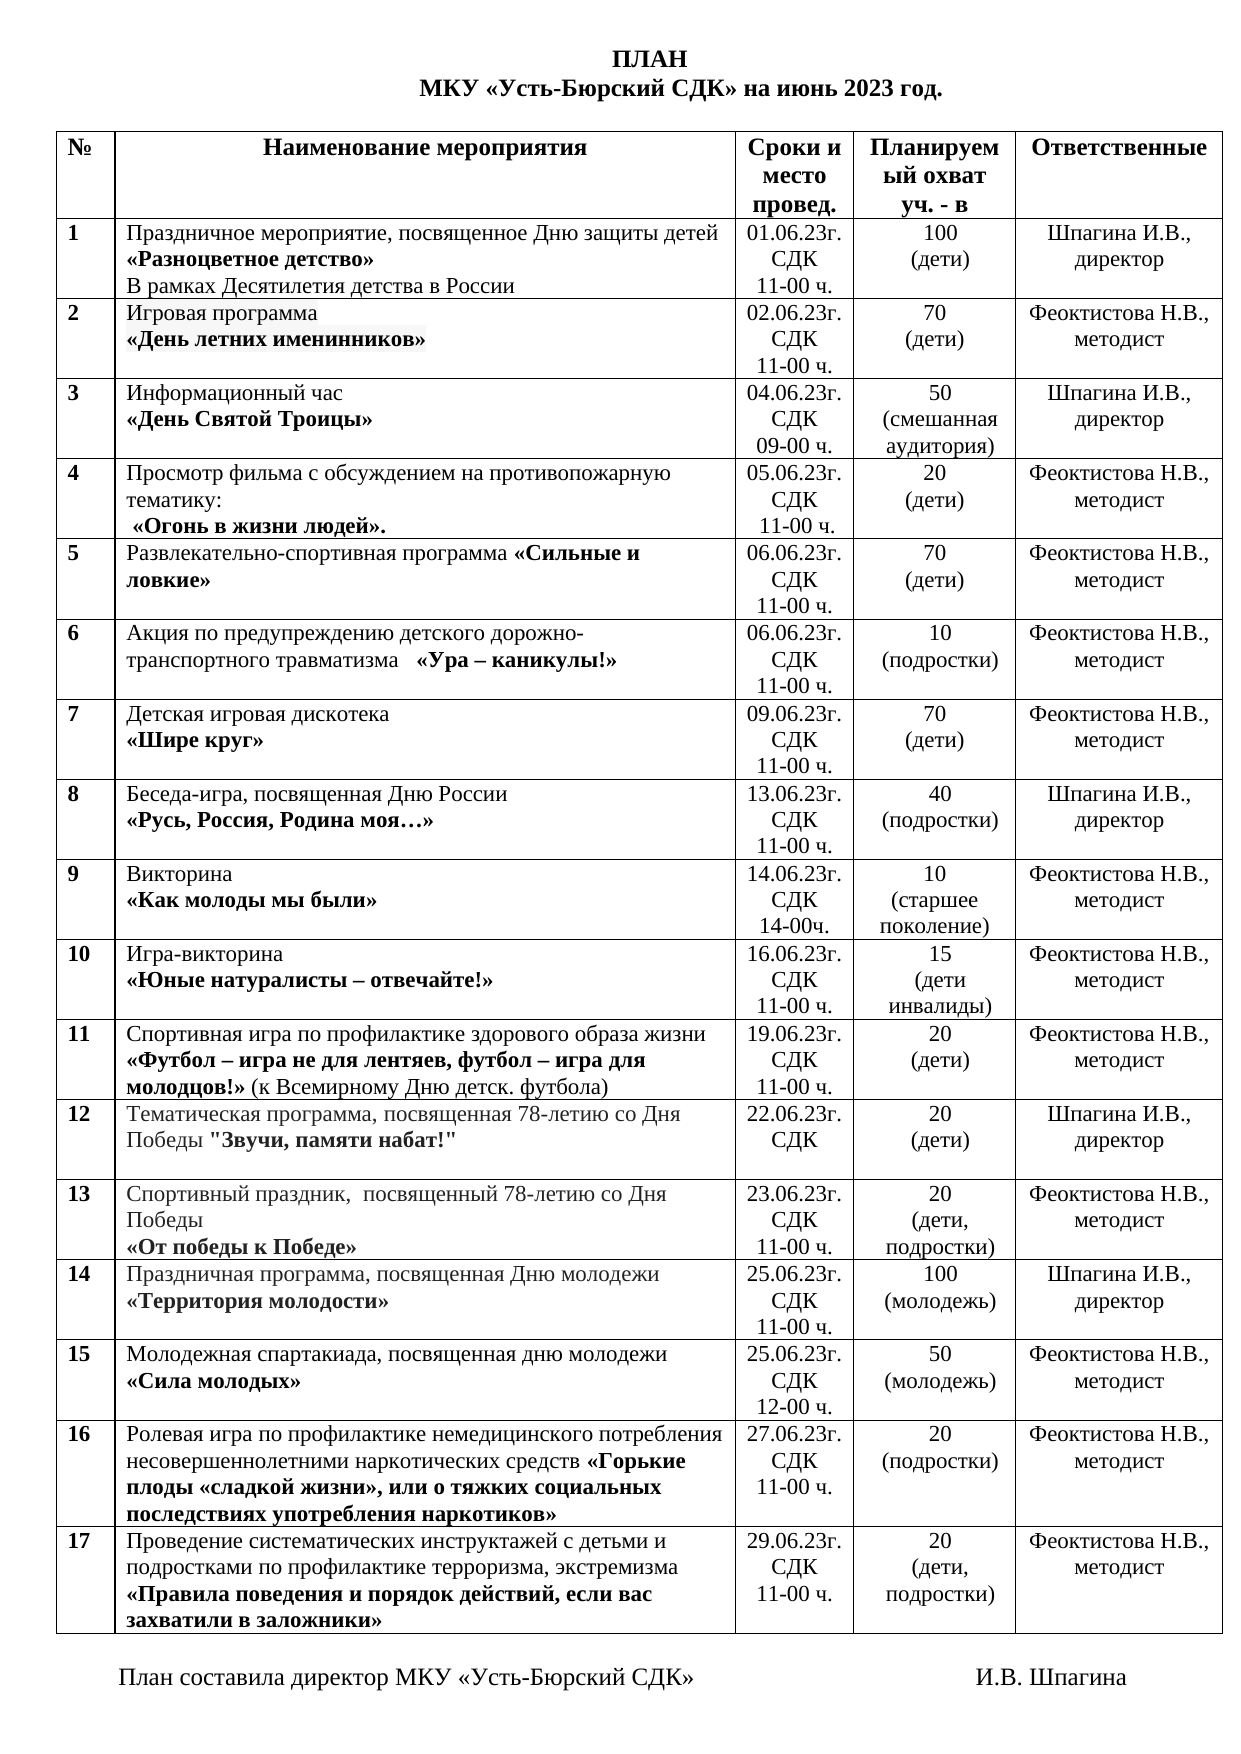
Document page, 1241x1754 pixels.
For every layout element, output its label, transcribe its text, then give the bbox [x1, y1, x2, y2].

table_cell 13 [57, 1180, 114, 1259]
table_cell Шпагина И.В., директор [1016, 219, 1222, 298]
table_cell Феоктистова Н.В., методист [1016, 539, 1222, 618]
table_cell Шпагина И.В., директор [1016, 379, 1222, 458]
table_cell 25.06.23г. СДК 11-00 ч. [736, 1260, 853, 1339]
table_cell Феоктистова Н.В., методист [1016, 1527, 1222, 1632]
table_cell Тематическая программа, посвященная 78-летию со Дня Победы "Звучи, памяти набат!" [116, 1100, 735, 1179]
table_cell 40 (подростки) [854, 780, 1015, 859]
table_cell Игра-викторина «Юные натуралисты – отвечайте!» [116, 940, 735, 1019]
table_cell Феоктистова Н.В., методист [1016, 860, 1222, 939]
table_cell Шпагина И.В., директор [1016, 780, 1222, 859]
table_cell 20 (дети, подростки) [854, 1180, 1015, 1259]
table_cell Феоктистова Н.В., методист [1016, 940, 1222, 1019]
table_cell Спортивный праздник, посвященный 78-летию со Дня Победы «От победы к Победе» [116, 1180, 735, 1259]
table_cell 22.06.23г. СДК [736, 1100, 853, 1179]
table_cell 04.06.23г. СДК 09-00 ч. [736, 379, 853, 458]
table_cell Праздничная программа, посвященная Дню молодежи «Территория молодости» [116, 1260, 735, 1339]
table_cell 1 [57, 219, 114, 298]
table_cell 20 (дети) [854, 1020, 1015, 1099]
table_cell 14.06.23г. СДК 14-00ч. [736, 860, 853, 939]
table_cell 20 (дети) [854, 459, 1015, 538]
table_cell 20 (дети) [854, 1100, 1015, 1179]
text План составила директор МКУ «Усть-Бюрский СДК» И.В. Шпагина [118, 1662, 1181, 1691]
table_cell 25.06.23г. СДК 12-00 ч. [736, 1340, 853, 1419]
table_cell Акция по предупреждению детского дорожно-транспортного травматизма «Ура – каникулы!» [116, 620, 735, 698]
table_cell 10 (подростки) [854, 620, 1015, 698]
table_cell 8 [57, 780, 114, 859]
table_cell Феоктистова Н.В., методист [1016, 1180, 1222, 1259]
table_cell 20 (подростки) [854, 1421, 1015, 1526]
table_cell Проведение систематических инструктажей с детьми и подростками по профилактике терроризма, экстремизма «Правила поведения и порядок действий, если вас захватили в заложники» [382, 1527, 735, 1632]
table_cell 70 (дети) [854, 700, 1015, 779]
table_cell Информационный час «День Святой Троицы» [116, 379, 735, 458]
table_cell Феоктистова Н.В., методист [1016, 700, 1222, 779]
table_cell 100 (дети) [854, 219, 1015, 298]
table_cell Феоктистова Н.В., методист [1016, 620, 1222, 698]
table_cell Ролевая игра по профилактике немедицинского потребления несовершеннолетними наркотических средств «Горькие плоды «сладкой жизни», или о тяжких социальных последствиях употребления наркотиков» [116, 1421, 735, 1526]
table_cell 23.06.23г. СДК 11-00 ч. [736, 1180, 853, 1259]
table_cell 16.06.23г. СДК 11-00 ч. [736, 940, 853, 1019]
table_cell Феоктистова Н.В., методист [1016, 299, 1222, 378]
table_cell 16 [57, 1421, 114, 1526]
table_cell 7 [57, 700, 114, 779]
table_cell 3 [57, 379, 114, 458]
table_cell 50 (молодежь) [854, 1340, 1015, 1419]
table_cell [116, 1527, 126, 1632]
table_cell 14 [57, 1260, 114, 1339]
table_cell 19.06.23г. СДК 11-00 ч. [736, 1020, 853, 1099]
table_header Ответственные [1016, 132, 1222, 218]
table_cell 06.06.23г. СДК 11-00 ч. [736, 539, 853, 618]
table_header Сроки и место провед. [736, 132, 853, 218]
table_cell Феоктистова Н.В., методист [1016, 1421, 1222, 1526]
table_cell Детская игровая дискотека «Шире круг» [116, 700, 735, 779]
table_cell 70 (дети) [854, 539, 1015, 618]
table_cell 12 [57, 1100, 114, 1179]
table_cell Викторина «Как молоды мы были» [116, 860, 735, 939]
table_cell 2 [57, 299, 114, 378]
table_cell Беседа-игра, посвященная Дню России «Русь, Россия, Родина моя…» [116, 780, 735, 859]
table_cell 09.06.23г. СДК 11-00 ч. [736, 700, 853, 779]
table_cell Развлекательно-спортивная программа «Сильные и ловкие» [116, 539, 735, 618]
table_header № [57, 132, 114, 218]
table_cell Молодежная спартакиада, посвященная дню молодежи «Сила молодых» [116, 1340, 735, 1419]
table_cell 100 (молодежь) [854, 1260, 1015, 1339]
text МКУ «Усть-Бюрский СДК» на июнь 2023 год. [118, 73, 1181, 102]
table_cell Феоктистова Н.В., методист [1016, 1020, 1222, 1099]
table_header Планируемый охват уч. - в [854, 132, 1015, 218]
table_cell Праздничное мероприятие, посвященное Дню защиты детей «Разноцветное детство» В рамках Десятилетия детства в России [116, 219, 735, 298]
table_cell 10 (старшее поколение) [854, 860, 1015, 939]
table_cell 15 [57, 1340, 114, 1419]
table_cell 05.06.23г. СДК 11-00 ч. [736, 459, 853, 538]
table_cell Шпагина И.В., директор [1016, 1100, 1222, 1179]
table_cell Спортивная игра по профилактике здорового образа жизни «Футбол – игра не для лентяев, футбол – игра для молодцов!» (к Всемирному Дню детск. футбола) [609, 1020, 735, 1099]
table_cell 70 (дети) [854, 299, 1015, 378]
table_cell 29.06.23г. СДК 11-00 ч. [736, 1527, 853, 1632]
table_cell Феоктистова Н.В., методист [1016, 459, 1222, 538]
table_header Наименование мероприятия [116, 132, 735, 218]
text ПЛАН [118, 44, 1181, 73]
table_cell 27.06.23г. СДК 11-00 ч. [736, 1421, 853, 1526]
table_cell Феоктистова Н.В., методист [1016, 1340, 1222, 1419]
table_cell 20 (дети, подростки) [854, 1527, 1015, 1632]
table_cell 15 (дети инвалиды) [854, 940, 1015, 1019]
table_cell Игровая программа «День летних именинников» [116, 299, 735, 378]
table_cell Шпагина И.В., директор [1016, 1260, 1222, 1339]
table_cell 4 [57, 459, 114, 538]
table_cell 06.06.23г. СДК 11-00 ч. [736, 620, 853, 698]
table_cell 13.06.23г. СДК 11-00 ч. [736, 780, 853, 859]
table_cell 50 (смешанная аудитория) [854, 379, 1015, 458]
table_cell 5 [57, 539, 114, 618]
table_cell Просмотр фильма с обсуждением на противопожарную тематику: «Огонь в жизни людей». [116, 459, 735, 538]
table_cell 02.06.23г. СДК 11-00 ч. [736, 299, 853, 378]
table_cell 11 [57, 1020, 114, 1099]
table_cell 01.06.23г. СДК 11-00 ч. [736, 219, 853, 298]
table_cell 9 [57, 860, 114, 939]
table_cell 17 [57, 1527, 114, 1632]
table_cell 10 [57, 940, 114, 1019]
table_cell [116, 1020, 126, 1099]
table_cell 6 [57, 620, 114, 698]
